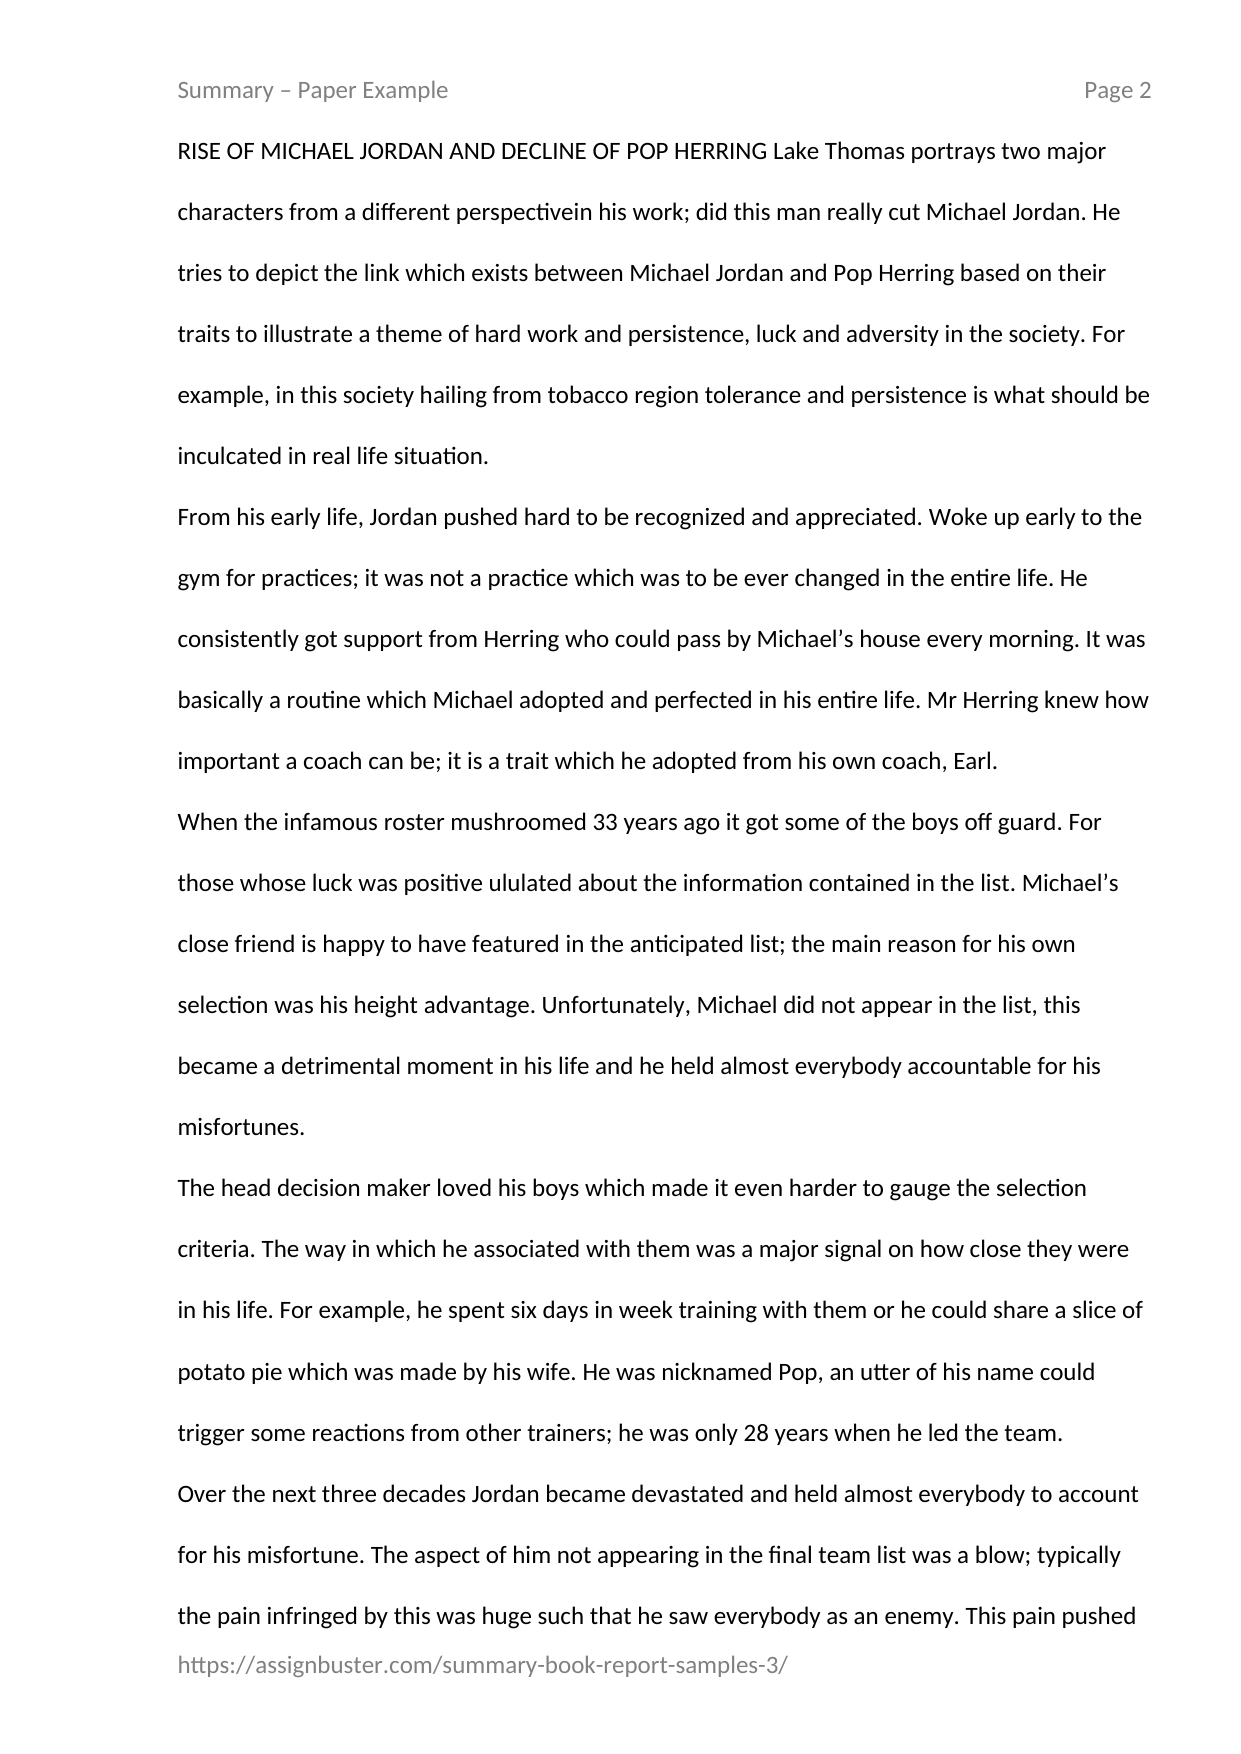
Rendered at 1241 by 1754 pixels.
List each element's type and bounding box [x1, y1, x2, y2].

text [177, 135, 1152, 1630]
